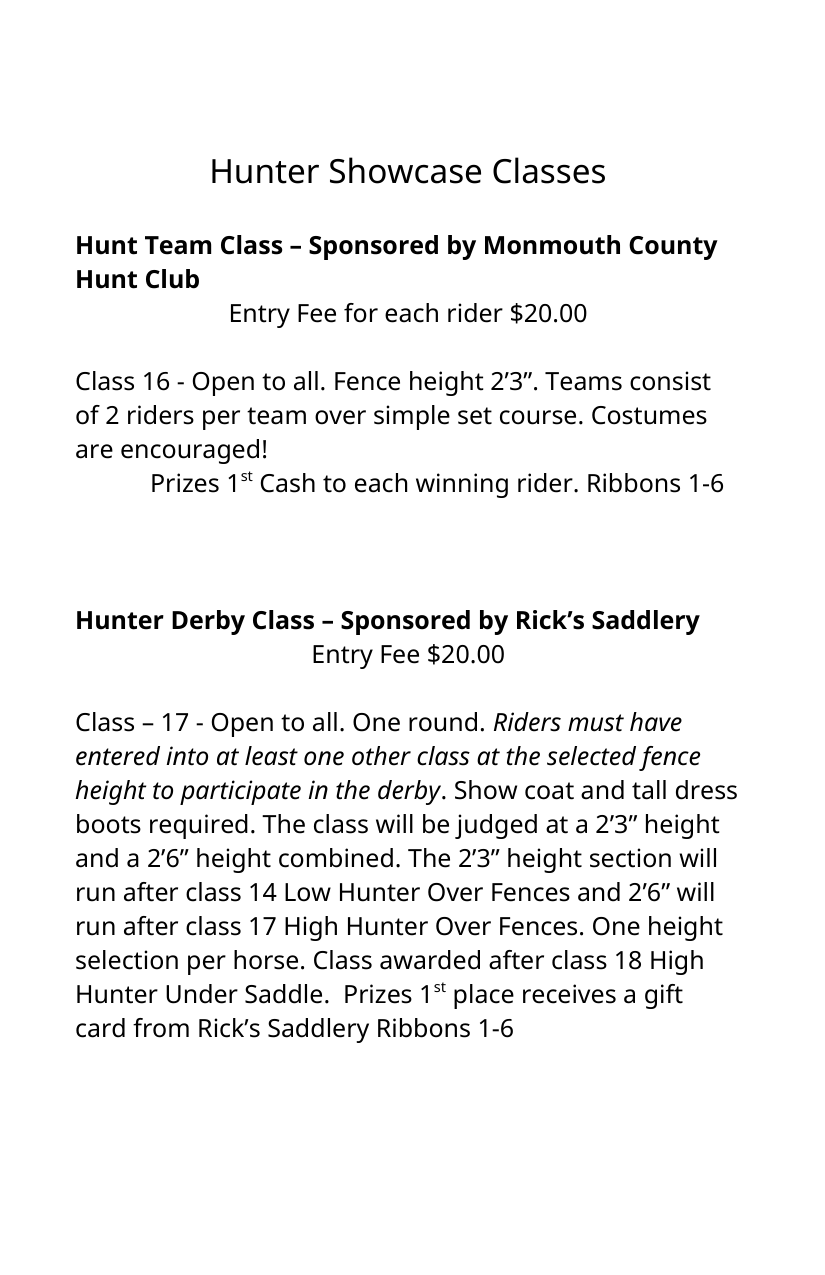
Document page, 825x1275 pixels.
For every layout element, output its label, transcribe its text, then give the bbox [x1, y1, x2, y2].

text Entry Fee $20.00 [75, 636, 741, 670]
text Hunter Derby Class – Sponsored by Rick’s Saddlery [75, 602, 741, 636]
text Hunt Team Class – Sponsored by Monmouth County Hunt Club [75, 228, 741, 296]
text Class – 17 - Open to all. One round. Riders must have entered into at least one other class at the selected fence height to participate in the derby. Show coat and tall dress boots required. The class will be judged at a 2’3” height and a 2’6” height combined. The 2’3” height section will run after class 14 Low Hunter Over Fences and 2’6” will run after class 17 High Hunter Over Fences. One height selection per horse. Class awarded after class 18 High Hunter Under Saddle. Prizes 1st place receives a gift card from Rick’s Saddlery Ribbons 1-6 [75, 704, 741, 1045]
text Class 16 - Open to all. Fence height 2’3”. Teams consist of 2 riders per team over simple set course. Costumes are encouraged! [75, 364, 741, 466]
text Prizes 1st Cash to each winning rider. Ribbons 1-6 [75, 466, 741, 500]
text Hunter Showcase Classes [75, 148, 741, 193]
text Entry Fee for each rider $20.00 [75, 296, 741, 330]
